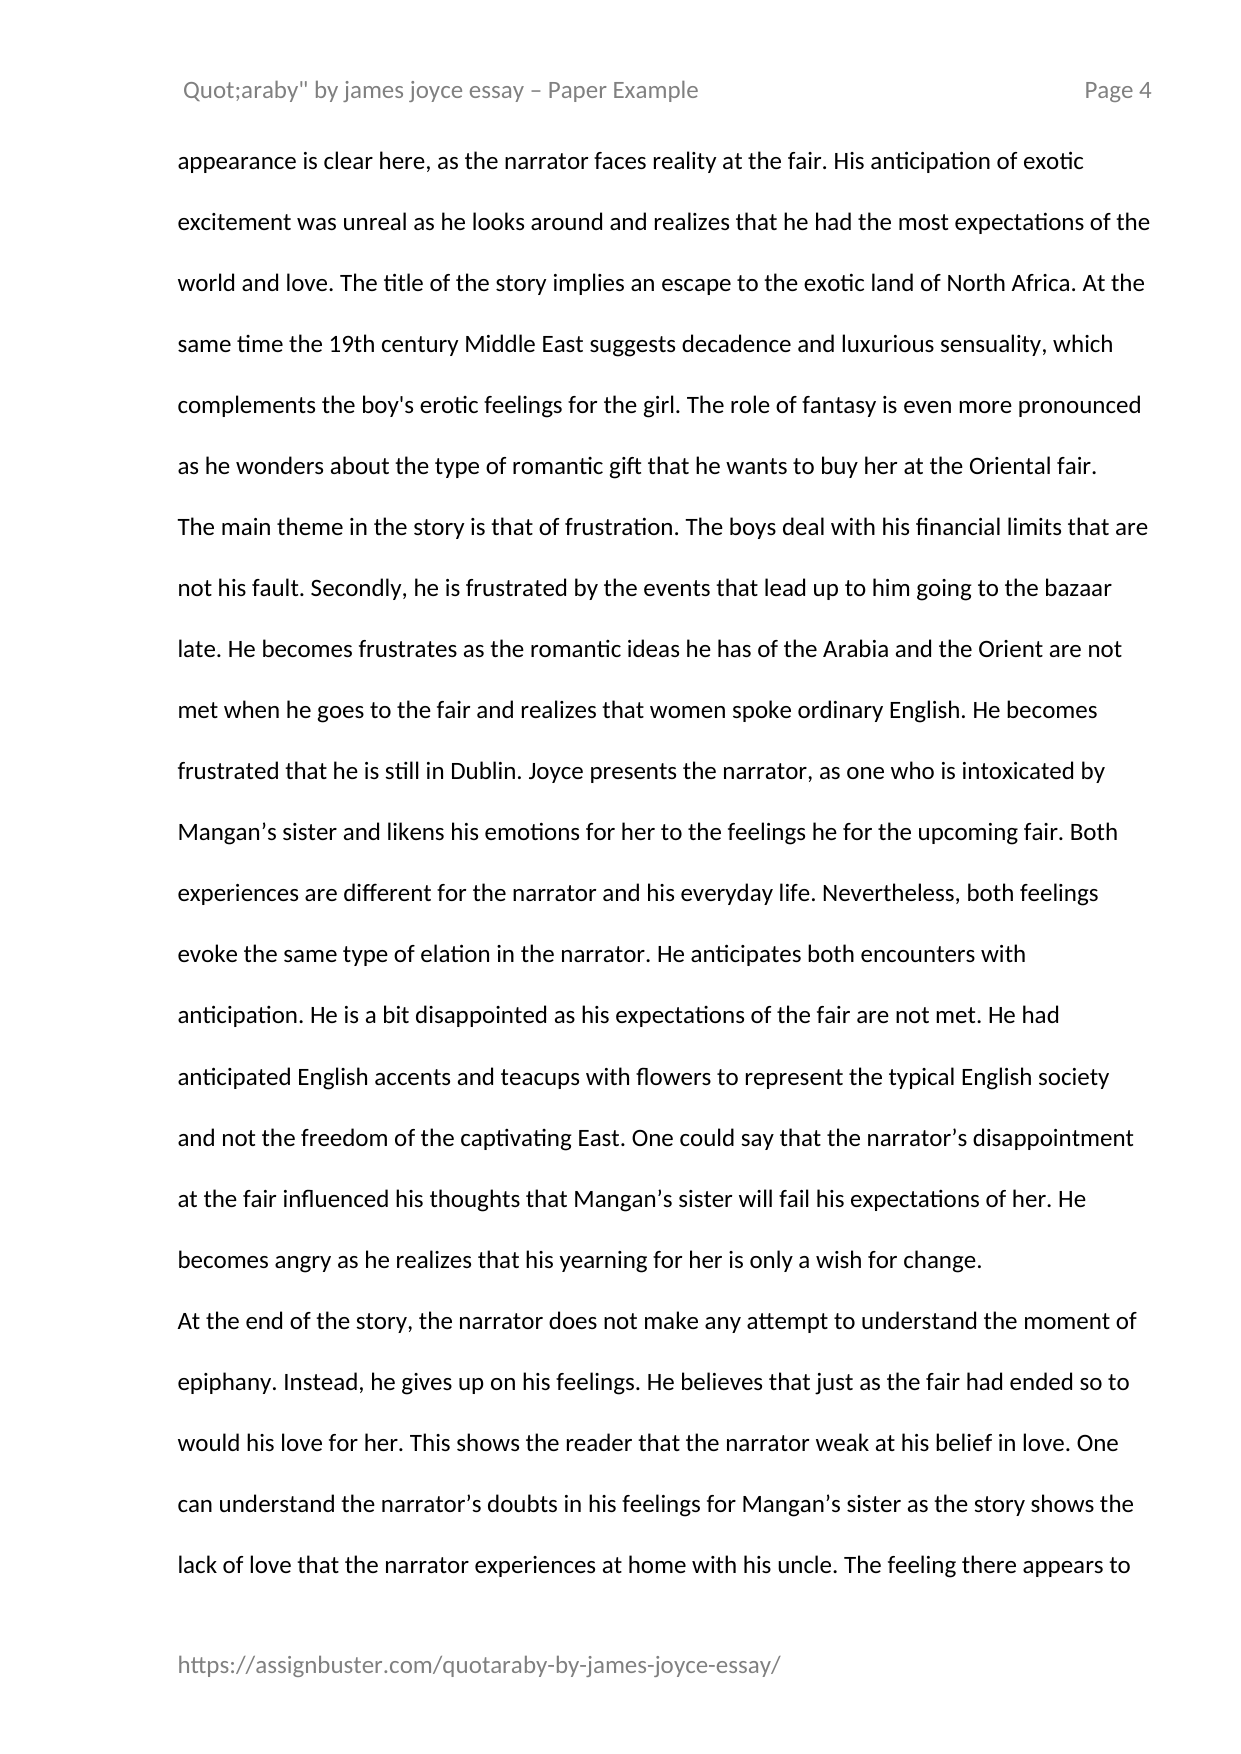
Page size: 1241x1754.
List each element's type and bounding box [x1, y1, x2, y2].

text [177, 145, 1152, 1579]
